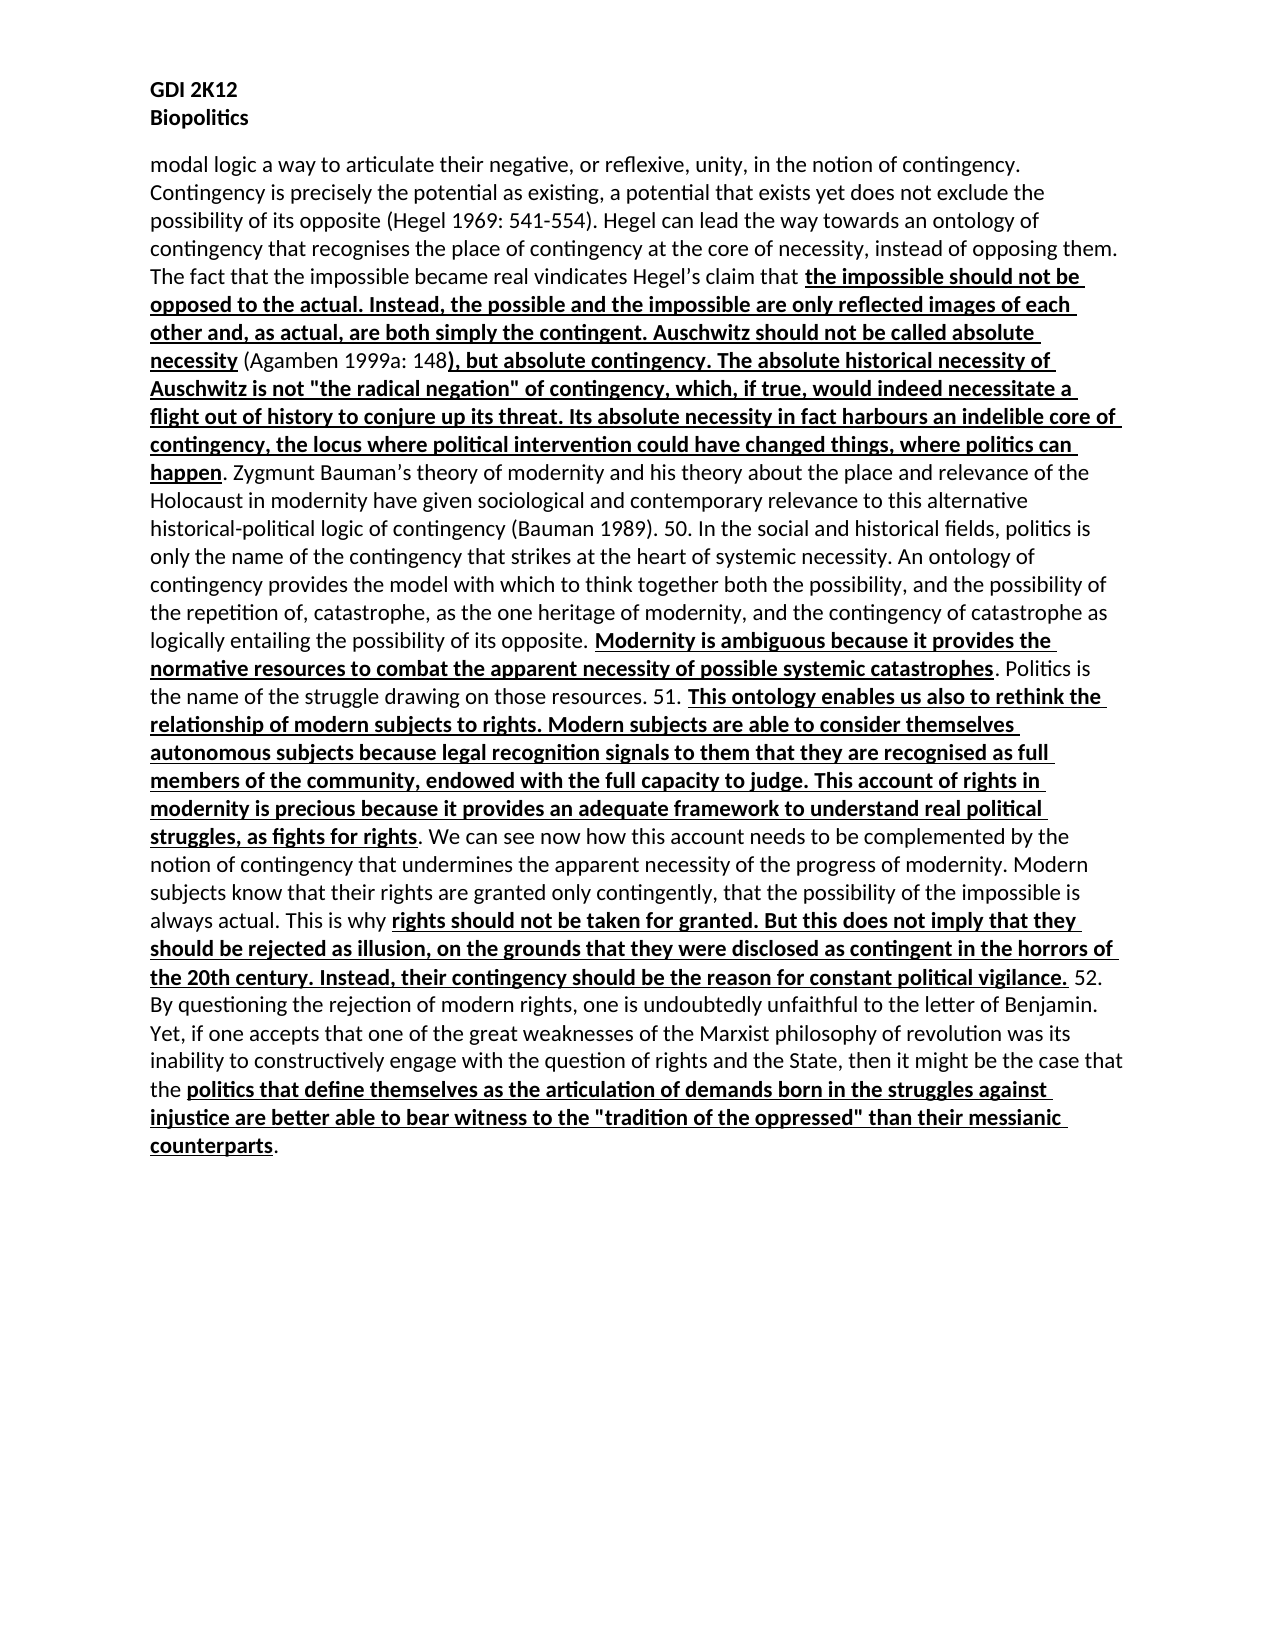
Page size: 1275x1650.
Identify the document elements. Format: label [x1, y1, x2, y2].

text [150, 150, 1125, 1159]
